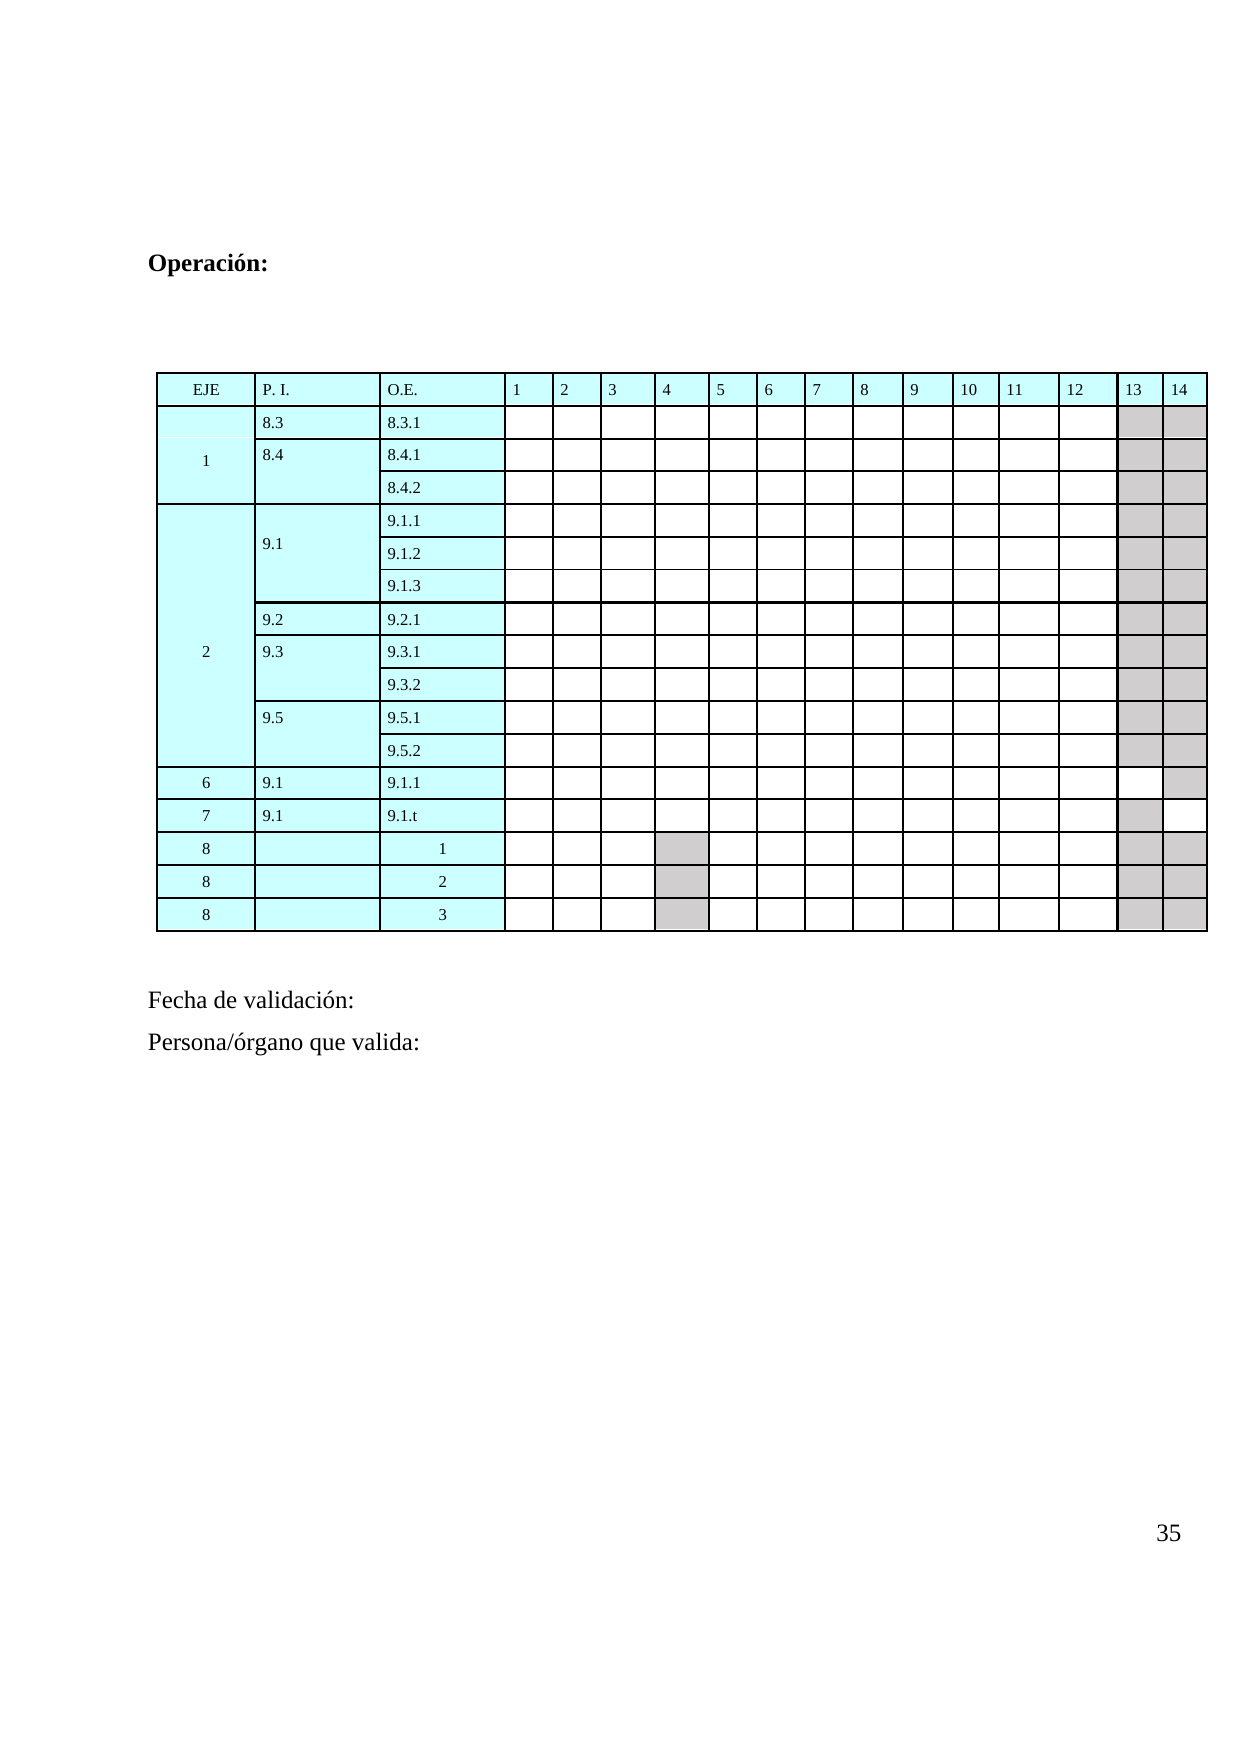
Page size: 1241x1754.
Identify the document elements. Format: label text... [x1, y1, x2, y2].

table_cell [854, 833, 902, 864]
table_header 10 [954, 374, 998, 404]
table_cell [1000, 472, 1058, 503]
table_cell [1000, 407, 1058, 437]
table_cell [758, 800, 804, 831]
table_cell [656, 604, 708, 634]
table_cell [954, 899, 998, 929]
table_cell 8 [158, 899, 254, 929]
table_cell [1164, 800, 1206, 831]
table_cell [656, 538, 708, 569]
table_cell 6 [158, 768, 254, 798]
table_cell 8.4 [256, 440, 379, 470]
table_cell [710, 866, 756, 897]
table_cell [554, 702, 600, 733]
table_cell [710, 538, 756, 569]
table_header 9 [904, 374, 952, 404]
table_cell [954, 800, 998, 831]
table_cell [710, 505, 756, 536]
table_cell [758, 505, 804, 536]
table_cell [854, 866, 902, 897]
table_cell [710, 440, 756, 470]
table_cell [602, 407, 654, 437]
table_cell [758, 440, 804, 470]
table_cell [1119, 669, 1162, 700]
table_cell [806, 636, 852, 667]
table_cell [506, 866, 552, 897]
table_cell [1060, 768, 1116, 798]
table_cell [806, 407, 852, 437]
table_cell [554, 866, 600, 897]
table_cell [554, 407, 600, 437]
table_cell [656, 800, 708, 831]
table_header EJE [158, 374, 254, 404]
table_cell [758, 702, 804, 733]
table_cell [1119, 899, 1162, 929]
table_cell [158, 536, 254, 569]
table_cell [806, 440, 852, 470]
table_cell [1000, 866, 1058, 897]
table_cell [806, 768, 852, 798]
table_cell 3 [381, 899, 504, 929]
table_cell [904, 899, 952, 929]
table_cell [904, 440, 952, 470]
table_cell [1119, 735, 1162, 766]
table_cell [904, 538, 952, 569]
table_cell [854, 768, 902, 798]
table_cell [1164, 899, 1206, 929]
table_cell 9.3 [256, 636, 379, 667]
table_cell [1000, 505, 1058, 536]
table_cell [758, 669, 804, 700]
table_cell [954, 407, 998, 437]
table_cell [1060, 636, 1116, 667]
table_cell [954, 866, 998, 897]
table_cell [1119, 702, 1162, 733]
table_cell 9.1.1 [381, 768, 504, 798]
table_cell [1164, 669, 1206, 700]
table_cell [656, 472, 708, 503]
table_cell [806, 505, 852, 536]
table_cell 8.4.2 [381, 472, 504, 503]
table_cell [758, 735, 804, 766]
table_cell 9.1.1 [381, 505, 504, 536]
table_cell [158, 601, 254, 634]
table_cell [158, 505, 254, 536]
table_cell [602, 636, 654, 667]
table_cell [656, 440, 708, 470]
table_cell [602, 735, 654, 766]
table_cell [1164, 702, 1206, 733]
table_cell [656, 735, 708, 766]
table_cell [602, 505, 654, 536]
table_cell [954, 604, 998, 634]
table_cell [758, 899, 804, 929]
table_cell [1119, 604, 1162, 634]
table_cell [656, 570, 708, 601]
table_cell [954, 669, 998, 700]
table_cell [602, 899, 654, 929]
table_cell [854, 604, 902, 634]
table_cell [954, 636, 998, 667]
table_cell [710, 407, 756, 437]
table_header 5 [710, 374, 756, 404]
table_cell [554, 604, 600, 634]
table_cell [506, 702, 552, 733]
table_cell [758, 768, 804, 798]
table_cell 8 [158, 833, 254, 864]
table_cell [506, 440, 552, 470]
table_cell [806, 735, 852, 766]
table_cell 9.5.1 [381, 702, 504, 733]
table_cell [758, 538, 804, 569]
table_header 11 [1000, 374, 1058, 404]
table_cell [506, 735, 552, 766]
table_cell [1060, 472, 1116, 503]
table_cell [602, 669, 654, 700]
table_header 6 [758, 374, 804, 404]
text Operación: [148, 248, 1092, 277]
table_cell 8.3.1 [381, 407, 504, 437]
table_cell [854, 702, 902, 733]
table_cell [806, 702, 852, 733]
table_cell [506, 604, 552, 634]
table_cell [1119, 505, 1162, 536]
table_cell [554, 472, 600, 503]
table_cell [758, 407, 804, 437]
table_cell 9.1.2 [381, 538, 504, 569]
table_cell [554, 440, 600, 470]
table_cell 9.5 [256, 702, 379, 733]
table_cell [1164, 570, 1206, 601]
table_cell [1000, 636, 1058, 667]
table_cell [1060, 669, 1116, 700]
table_cell [1060, 604, 1116, 634]
table_cell 9.1 [256, 505, 379, 601]
table_cell [954, 538, 998, 569]
table_cell [602, 800, 654, 831]
table_cell [710, 800, 756, 831]
table_cell [506, 636, 552, 667]
table_cell [806, 899, 852, 929]
table_cell [656, 702, 708, 733]
table_cell [656, 768, 708, 798]
table_cell [256, 470, 379, 503]
table_cell [954, 735, 998, 766]
table_cell [158, 733, 254, 766]
table_cell 9.3.2 [381, 669, 504, 700]
table_cell [904, 669, 952, 700]
table_cell [506, 538, 552, 569]
table_cell [602, 833, 654, 864]
table_cell [506, 768, 552, 798]
table_cell [256, 866, 379, 897]
table_cell [554, 899, 600, 929]
table_cell 8.3 [256, 407, 379, 437]
table_cell 7 [158, 800, 254, 831]
table_cell [506, 505, 552, 536]
table_cell [954, 472, 998, 503]
table_header 2 [554, 374, 600, 404]
table_cell [158, 407, 254, 437]
table_cell [656, 407, 708, 437]
table_cell [158, 667, 254, 700]
table_header 4 [656, 374, 708, 404]
table_cell [904, 570, 952, 601]
table_cell [554, 735, 600, 766]
table_cell 1 [381, 833, 504, 864]
table_cell [602, 538, 654, 569]
table_cell [1119, 407, 1162, 437]
table_cell [1000, 735, 1058, 766]
table_cell [1164, 604, 1206, 634]
table_cell [1164, 538, 1206, 569]
table_cell [256, 667, 379, 700]
table_cell [904, 505, 952, 536]
table_cell [602, 768, 654, 798]
table_cell 2 [158, 634, 254, 667]
table_cell [1000, 538, 1058, 569]
table_cell [806, 538, 852, 569]
table_cell [554, 800, 600, 831]
table_cell [1060, 570, 1116, 601]
table_cell [1060, 538, 1116, 569]
table_cell [1060, 800, 1116, 831]
table_cell [506, 899, 552, 929]
table_cell [506, 833, 552, 864]
table_header 12 [1060, 374, 1116, 404]
table_header 7 [806, 374, 852, 404]
table_cell [854, 407, 902, 437]
table_cell [1119, 800, 1162, 831]
table_cell [506, 800, 552, 831]
table_cell [954, 833, 998, 864]
table_cell [904, 702, 952, 733]
table_cell [1000, 604, 1058, 634]
table_cell [1060, 702, 1116, 733]
table_cell [854, 800, 902, 831]
table_cell [1164, 440, 1206, 470]
table_cell [806, 472, 852, 503]
table_cell [1060, 833, 1116, 864]
table_cell [710, 570, 756, 601]
table_cell [158, 700, 254, 733]
table_cell [854, 735, 902, 766]
table_cell [656, 833, 708, 864]
table_cell 2 [381, 866, 504, 897]
table_cell [1000, 833, 1058, 864]
table_cell [554, 833, 600, 864]
table_cell 9.1 [256, 768, 379, 798]
table_cell [1164, 768, 1206, 798]
table_cell [854, 538, 902, 569]
table_cell 9.1.t [381, 800, 504, 831]
table_cell 9.1.3 [381, 570, 504, 601]
table_cell [554, 570, 600, 601]
table_cell [954, 570, 998, 601]
table_cell [758, 472, 804, 503]
table_cell [1119, 768, 1162, 798]
table_cell [710, 833, 756, 864]
table_cell [854, 440, 902, 470]
table_cell [1164, 866, 1206, 897]
table_cell [554, 636, 600, 667]
table_cell [656, 636, 708, 667]
table_cell [904, 636, 952, 667]
table_cell [806, 669, 852, 700]
table_cell [656, 866, 708, 897]
table_cell [1164, 636, 1206, 667]
table_cell [854, 899, 902, 929]
table_cell [1000, 702, 1058, 733]
table_cell [710, 636, 756, 667]
table_cell [710, 604, 756, 634]
table_cell [1164, 505, 1206, 536]
table_cell [1000, 899, 1058, 929]
table_cell [904, 735, 952, 766]
table_cell [710, 735, 756, 766]
table_header 1 [506, 374, 552, 404]
table_cell 9.1 [256, 800, 379, 831]
table_header 8 [854, 374, 902, 404]
table_cell [1164, 735, 1206, 766]
table_cell [1119, 538, 1162, 569]
table_cell [506, 669, 552, 700]
table_cell [1060, 505, 1116, 536]
table_cell [158, 569, 254, 601]
table_cell [904, 768, 952, 798]
table_cell [758, 636, 804, 667]
table_cell [710, 669, 756, 700]
table_cell [954, 505, 998, 536]
table_cell [904, 833, 952, 864]
table_header O.E. [381, 374, 504, 404]
table_cell [1164, 407, 1206, 437]
table_cell [656, 669, 708, 700]
table_cell 9.5.2 [381, 735, 504, 766]
table_header 13 [1119, 374, 1162, 404]
table_header 14 [1164, 374, 1206, 404]
table_cell [854, 570, 902, 601]
table_cell [256, 733, 379, 766]
table_cell [1000, 800, 1058, 831]
table_cell 8.4.1 [381, 440, 504, 470]
table_cell [554, 768, 600, 798]
table_cell [554, 538, 600, 569]
table_cell [1060, 440, 1116, 470]
table_cell [710, 702, 756, 733]
table_cell [758, 604, 804, 634]
table_cell [806, 604, 852, 634]
table_cell 9.2.1 [381, 604, 504, 634]
table_cell [854, 505, 902, 536]
table_cell [806, 570, 852, 601]
table_cell [554, 669, 600, 700]
table_cell [1119, 570, 1162, 601]
table_cell [1060, 866, 1116, 897]
table_cell [758, 570, 804, 601]
table_cell [256, 833, 379, 864]
table_cell [554, 505, 600, 536]
table_cell [904, 407, 952, 437]
table_cell [854, 472, 902, 503]
table_cell [954, 768, 998, 798]
table_cell [602, 472, 654, 503]
table_cell [854, 669, 902, 700]
table_header 3 [602, 374, 654, 404]
table_cell [1119, 440, 1162, 470]
text Persona/órgano que valida: [148, 1027, 1092, 1055]
table_header P. I. [256, 374, 379, 404]
table_cell [506, 570, 552, 601]
table_cell [1164, 472, 1206, 503]
table_cell [758, 866, 804, 897]
table_cell [1060, 407, 1116, 437]
table_cell [904, 604, 952, 634]
table_cell [806, 866, 852, 897]
table_cell [1000, 669, 1058, 700]
table_cell [1000, 768, 1058, 798]
table_cell [602, 440, 654, 470]
table_cell [904, 866, 952, 897]
table_cell [758, 833, 804, 864]
table_cell [506, 407, 552, 437]
table_cell [602, 866, 654, 897]
table_cell [806, 833, 852, 864]
table_cell [710, 472, 756, 503]
table_cell [1000, 440, 1058, 470]
table_cell 9.3.1 [381, 636, 504, 667]
table_cell [1060, 899, 1116, 929]
table_cell [904, 800, 952, 831]
table_cell [1000, 570, 1058, 601]
table_cell [1119, 472, 1162, 503]
table_cell [1119, 833, 1162, 864]
table_cell [854, 636, 902, 667]
table_cell [656, 899, 708, 929]
table_cell 8 [158, 866, 254, 897]
table_cell [1119, 866, 1162, 897]
table_cell [710, 899, 756, 929]
table_cell [1060, 735, 1116, 766]
table_cell [1164, 833, 1206, 864]
table_cell [806, 800, 852, 831]
table_cell [904, 472, 952, 503]
table_cell [602, 702, 654, 733]
table_cell [506, 472, 552, 503]
table_cell [710, 768, 756, 798]
table_cell [158, 470, 254, 503]
table_cell 1 [158, 438, 254, 470]
table_cell [256, 899, 379, 929]
table_cell [1119, 636, 1162, 667]
table_cell [602, 604, 654, 634]
table_cell 9.2 [256, 604, 379, 634]
table_cell [656, 505, 708, 536]
table_cell [602, 570, 654, 601]
table_cell [954, 702, 998, 733]
table_cell [954, 440, 998, 470]
text Fecha de validación: [148, 985, 1092, 1014]
